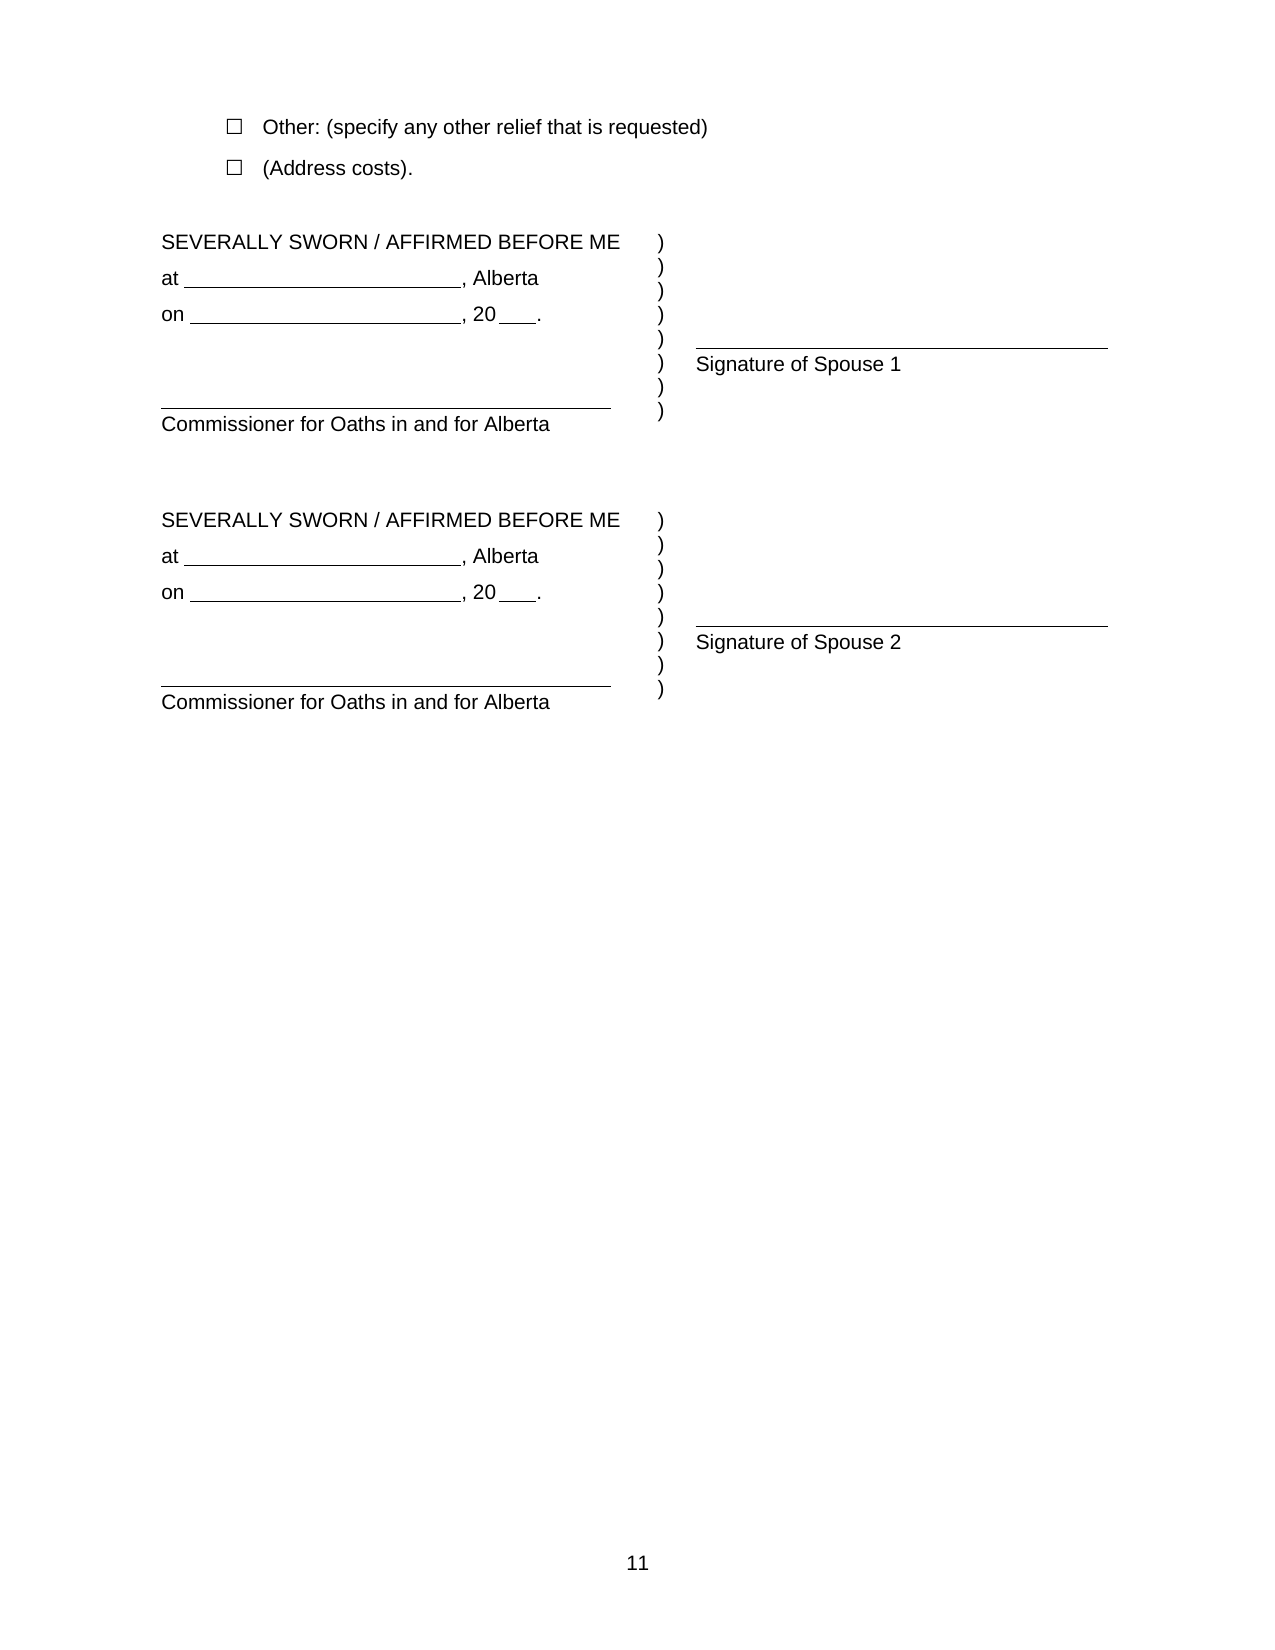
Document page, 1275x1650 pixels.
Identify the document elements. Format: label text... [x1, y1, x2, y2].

table_header Signature of Spouse 2 [684, 508, 1155, 714]
table_header SEVERALLY SWORN / AFFIRMED BEFORE ME at , Alberta on , 20 . Commissioner for Oaths in and for Alberta [150, 230, 637, 436]
table_header ) ) ) ) ) ) ) ) [637, 508, 684, 714]
table_header SEVERALLY SWORN / AFFIRMED BEFORE ME at , Alberta on , 20 . Commissioner for Oaths in and for Alberta [150, 508, 637, 714]
table_header ) ) ) ) ) ) ) ) [637, 230, 684, 436]
text Other: (specify any other relief that is requested) [225, 112, 1125, 141]
table_header Signature of Spouse 1 [684, 230, 1155, 436]
text (Address costs). [225, 153, 1125, 182]
